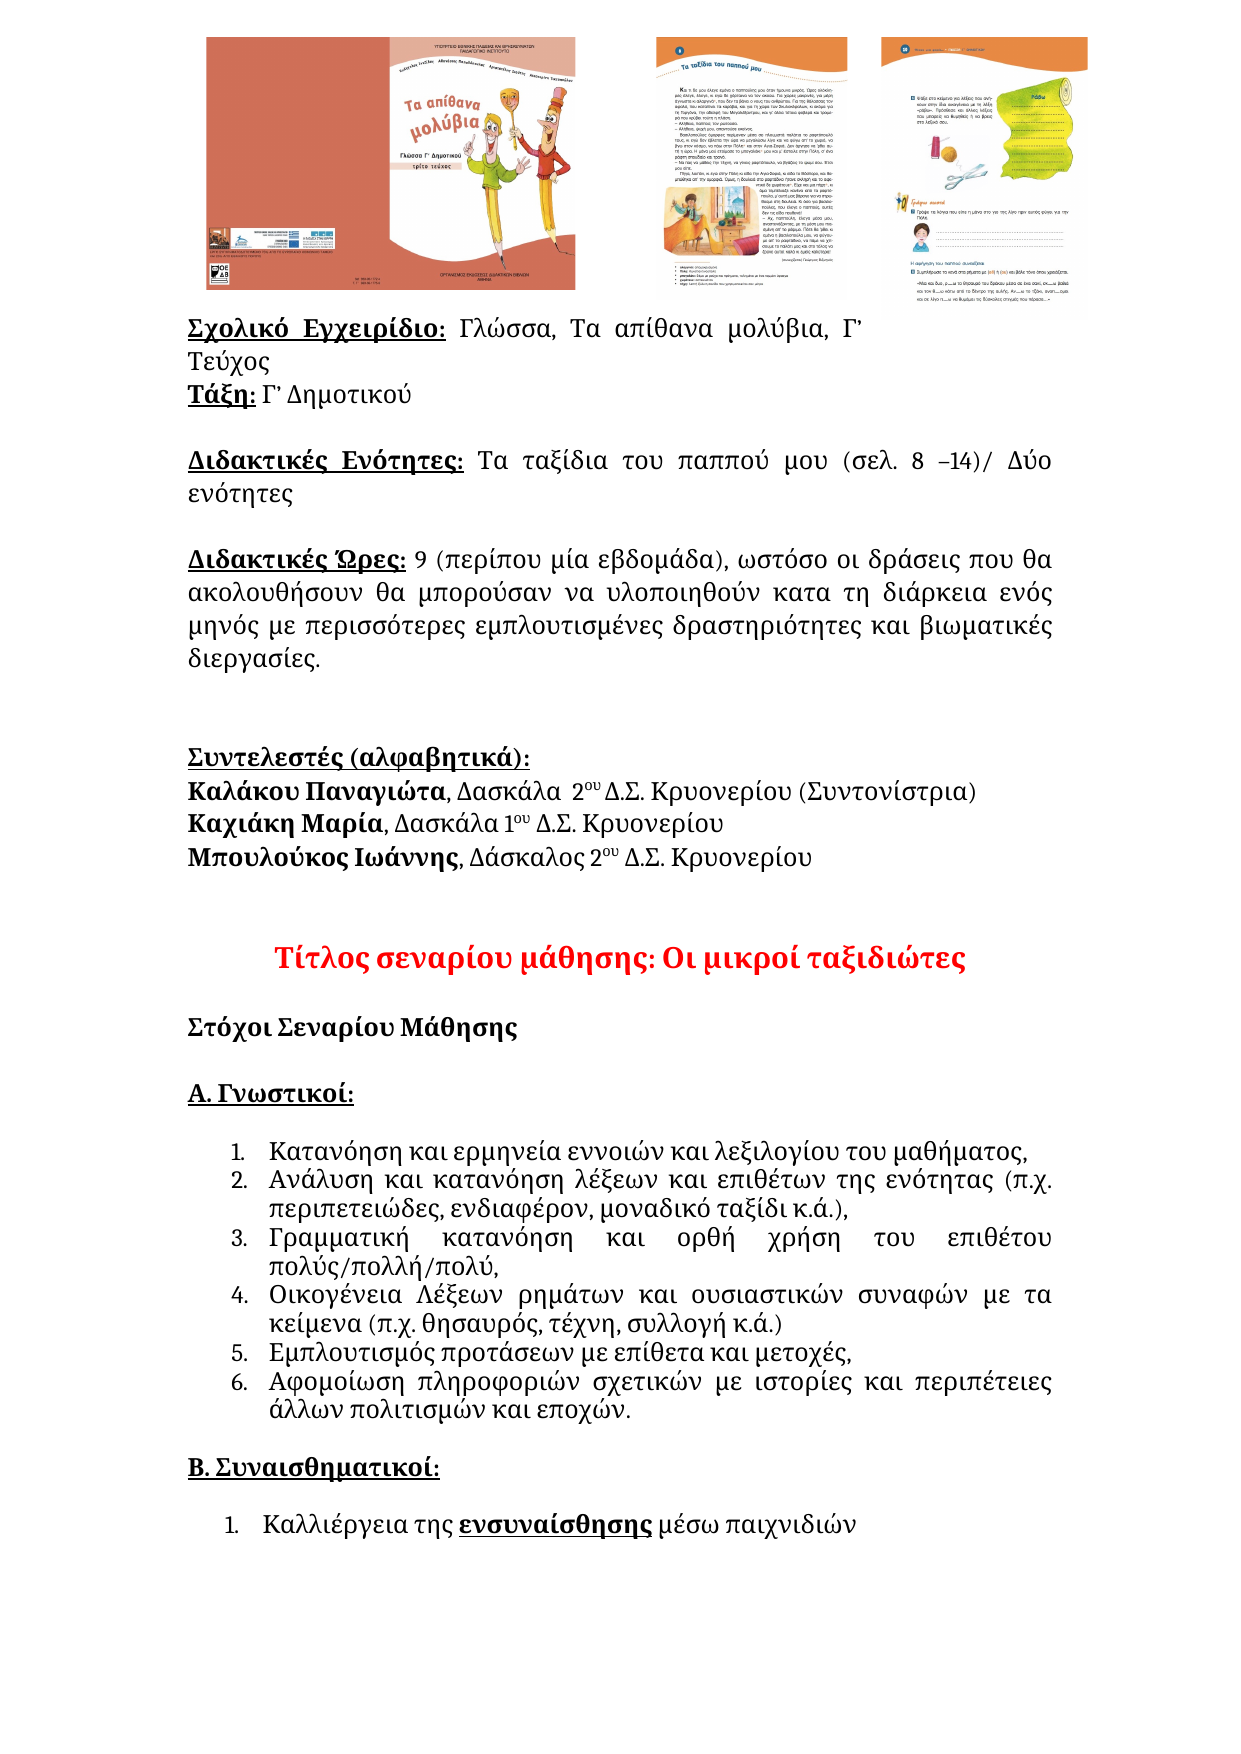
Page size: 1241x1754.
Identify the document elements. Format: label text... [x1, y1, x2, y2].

list Ανάλυση και κατανόηση λέξεων και επιθέτων της ενότητας (π.χ. περιπετειώδες, ενδιαφέρον, μοναδικό ταξίδι κ.ά.), [231, 1166, 1053, 1224]
text Α. Γνωστικοί: [187, 1080, 1053, 1109]
list Κατανόηση και ερμηνεία εννοιών και λεξιλογίου του μαθήματος, [231, 1138, 1053, 1166]
text Συντελεστές (αλφαβητικά): [187, 744, 1053, 773]
text Διδακτικές Ενότητες: Τα ταξίδια του παππού μου (σελ. 8 –14)/ Δύο ενότητες [187, 447, 1053, 509]
picture [881, 37, 1088, 320]
text Καλάκου Παναγιώτα, Δασκάλα 2ου Δ.Σ. Κρυονερίου (Συντονίστρια) [187, 777, 1053, 806]
list Καλλιέργεια της ενσυναίσθησης μέσω παιχνιδιών [225, 1511, 1053, 1540]
text Διδακτικές Ώρες: 9 (περίπου μία εβδομάδα), ωστόσο οι δράσεις που θα ακολουθήσουν θα μπορούσαν να υλοποιηθούν κατα τη διάρκεια ενός μηνός με περισσότερες εμπλουτισμένες δραστηριότητες και βιωματικές διεργασίες. [187, 546, 1053, 674]
text Καχιάκη Μαρία, Δασκάλα 1ου Δ.Σ. Κρυονερίου [187, 810, 1053, 839]
picture [656, 37, 848, 300]
text Σχολικό Εγχειρίδιο: Γλώσσα, Τα απίθανα μολύβια, Γ’ Τεύχος [187, 315, 1053, 377]
text Τίτλος σεναρίου μάθησης: Οι μικροί ταξιδιώτες [187, 942, 1053, 976]
text Τάξη: Γ’ Δημοτικού [187, 381, 1053, 410]
text Μπουλούκος Ιωάννης, Δάσκαλος 2ου Δ.Σ. Κρυονερίου [187, 843, 1053, 872]
list Οικογένεια Λέξεων ρημάτων και ουσιαστικών συναφών με τα κείμενα (π.χ. θησαυρός, τέχνη, συλλογή κ.ά.) [231, 1281, 1053, 1339]
picture [206, 37, 576, 290]
list Εμπλουτισμός προτάσεων με επίθετα και μετοχές, [231, 1339, 1053, 1368]
list Αφομοίωση πληροφοριών σχετικών με ιστορίες και περιπέτειες άλλων πολιτισμών και εποχών. [231, 1368, 1053, 1425]
list Γραμματική κατανόηση και ορθή χρήση του επιθέτου πολύς/πολλή/πολύ, [231, 1224, 1053, 1281]
text Στόχοι Σεναρίου Μάθησης [187, 1014, 1053, 1043]
text Β. Συναισθηματικοί: [187, 1454, 1053, 1483]
